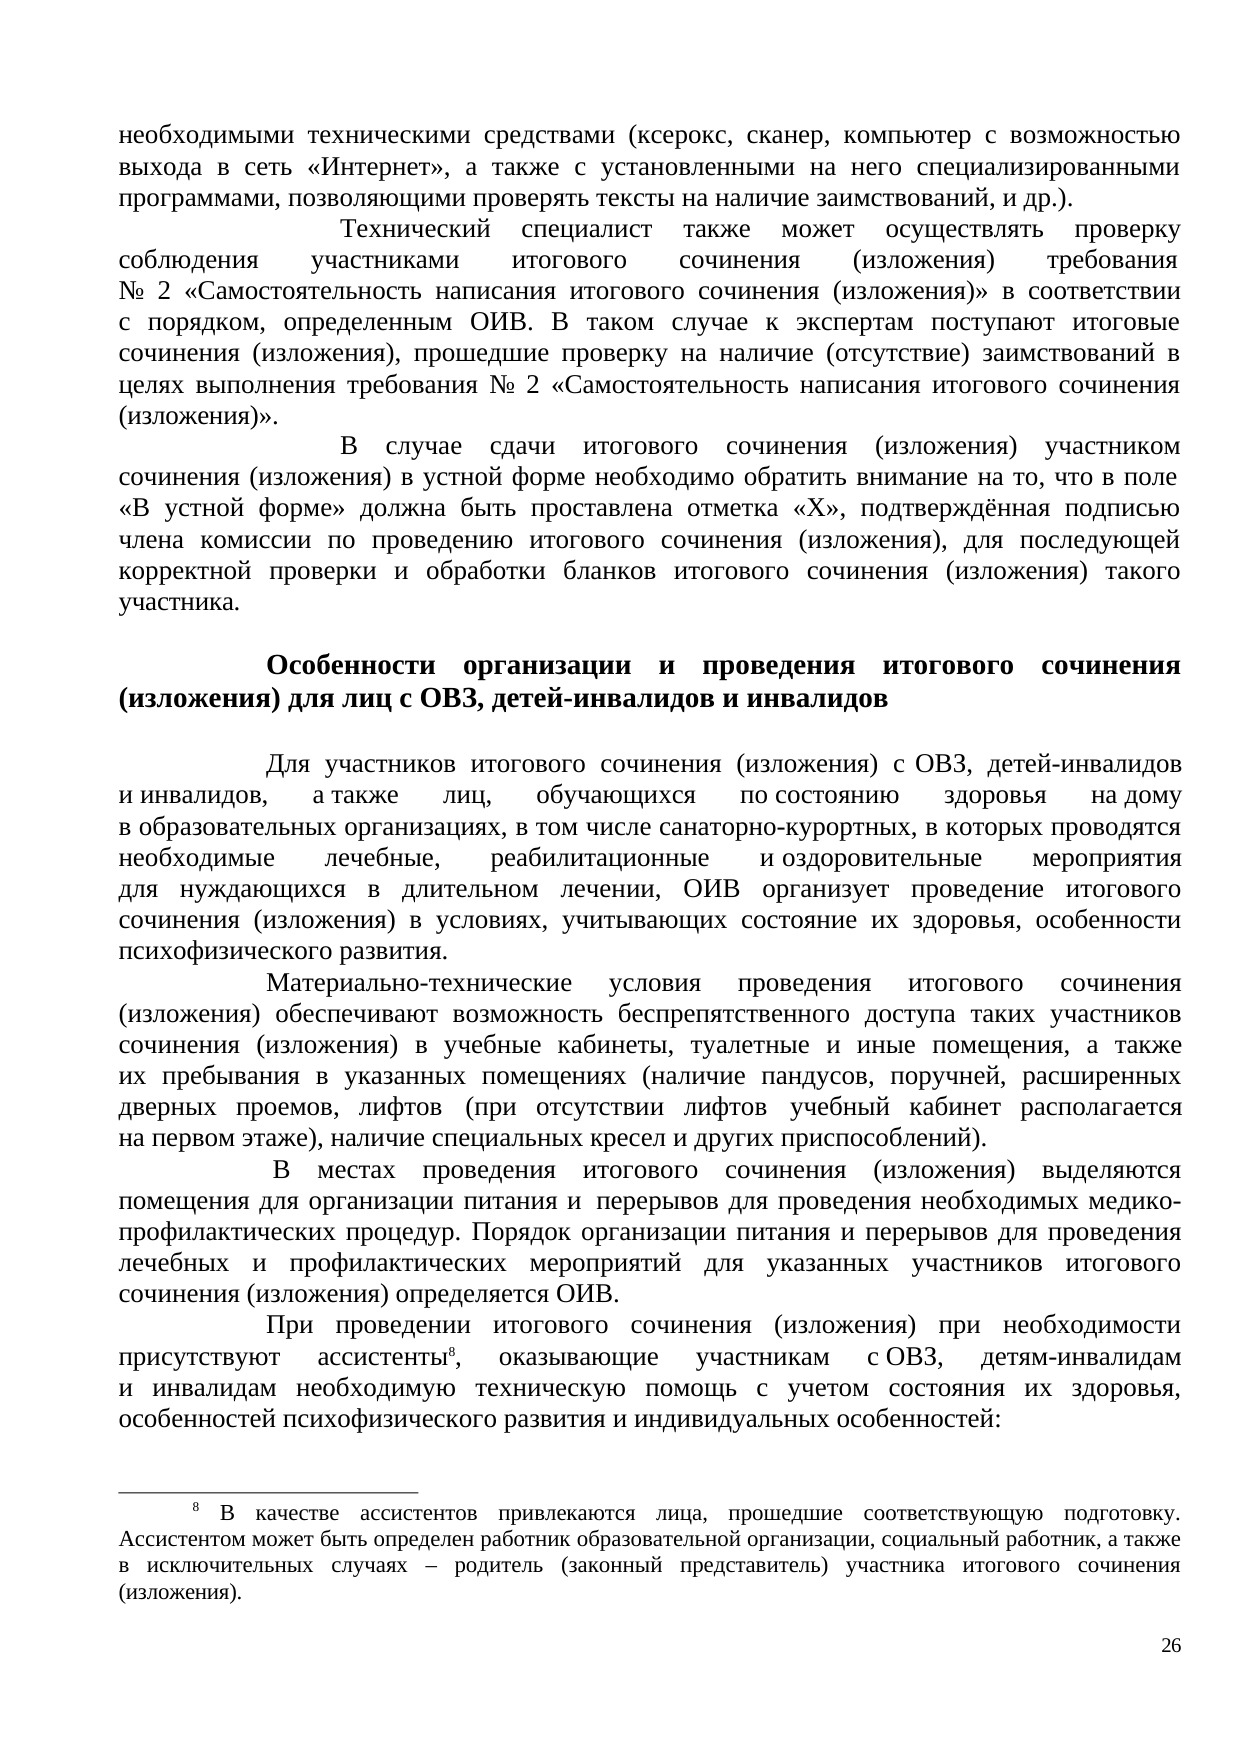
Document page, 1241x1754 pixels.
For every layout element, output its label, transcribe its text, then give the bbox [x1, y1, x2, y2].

list В случае сдачи итогового сочинения (изложения) участником сочинения (изложения) в устной форме необходимо обратить внимание на то, что в поле [118, 430, 1182, 491]
list В местах проведения итогового сочинения (изложения) выделяются помещения для организации питания и перерывов для проведения необходимых медико- профилактических процедур. Порядок организации питания и перерывов для проведения лечебных и профилактических мероприятий для указанных участников итогового сочинения (изложения) определяется ОИВ. [118, 1153, 1182, 1308]
text необходимыми техническими средствами (ксерокс, сканер, компьютер с возможностью выхода в сеть «Интернет», а также с установленными на него специализированными программами, позволяющими проверять тексты на наличие заимствований, и др.). [118, 118, 1182, 212]
subtitle Особенности организации и проведения итогового сочинения (изложения) для лиц с ОВЗ, детей-инвалидов и инвалидов [118, 647, 1182, 714]
list При проведении итогового сочинения (изложения) при необходимости присутствуют ассистенты8, оказывающие участникам с ОВЗ, детям-инвалидам и инвалидам необходимую техническую помощь с учетом состояния их здоровья, особенностей психофизического развития и индивидуальных особенностей: [118, 1308, 1182, 1433]
text «В устной форме» должна быть проставлена отметка «Х», подтверждённая подписью члена комиссии по проведению итогового сочинения (изложения), для последующей корректной проверки и обработки бланков итогового сочинения (изложения) такого участника. [118, 492, 1181, 616]
text 8 В качестве ассистентов привлекаются лица, прошедшие соответствующую подготовку. Ассистентом может быть определен работник образовательной организации, социальный работник, а также в исключительных случаях – родитель (законный представитель) участника итогового сочинения (изложения). [118, 1499, 1182, 1604]
list Для участников итогового сочинения (изложения) с ОВЗ, детей-инвалидов и инвалидов, а также лиц, обучающихся по состоянию здоровья на дому в образовательных организациях, в том числе санаторно-курортных, в которых проводятся необходимые лечебные, реабилитационные и оздоровительные мероприятия для нуждающихся в длительном лечении, ОИВ организует проведение итогового сочинения (изложения) в условиях, учитывающих состояние их здоровья, особенности психофизического развития. [118, 747, 1182, 965]
list Материально-технические условия проведения итогового сочинения (изложения) обеспечивают возможность беспрепятственного доступа таких участников сочинения (изложения) в учебные кабинеты, туалетные и иные помещения, а также их пребывания в указанных помещениях (наличие пандусов, поручней, расширенных дверных проемов, лифтов (при отсутствии лифтов учебный кабинет располагается на первом этаже), наличие специальных кресел и других приспособлений). [118, 966, 1183, 1152]
text № 2 «Самостоятельность написания итогового сочинения (изложения)» в соответствии с порядком, определенным ОИВ. В таком случае к экспертам поступают итоговые сочинения (изложения), прошедшие проверку на наличие (отсутствие) заимствований в целях выполнения требования № 2 «Самостоятельность написания итогового сочинения (изложения)». [118, 274, 1181, 430]
list Технический специалист также может осуществлять проверку соблюдения участниками итогового сочинения (изложения) требования [118, 212, 1182, 274]
